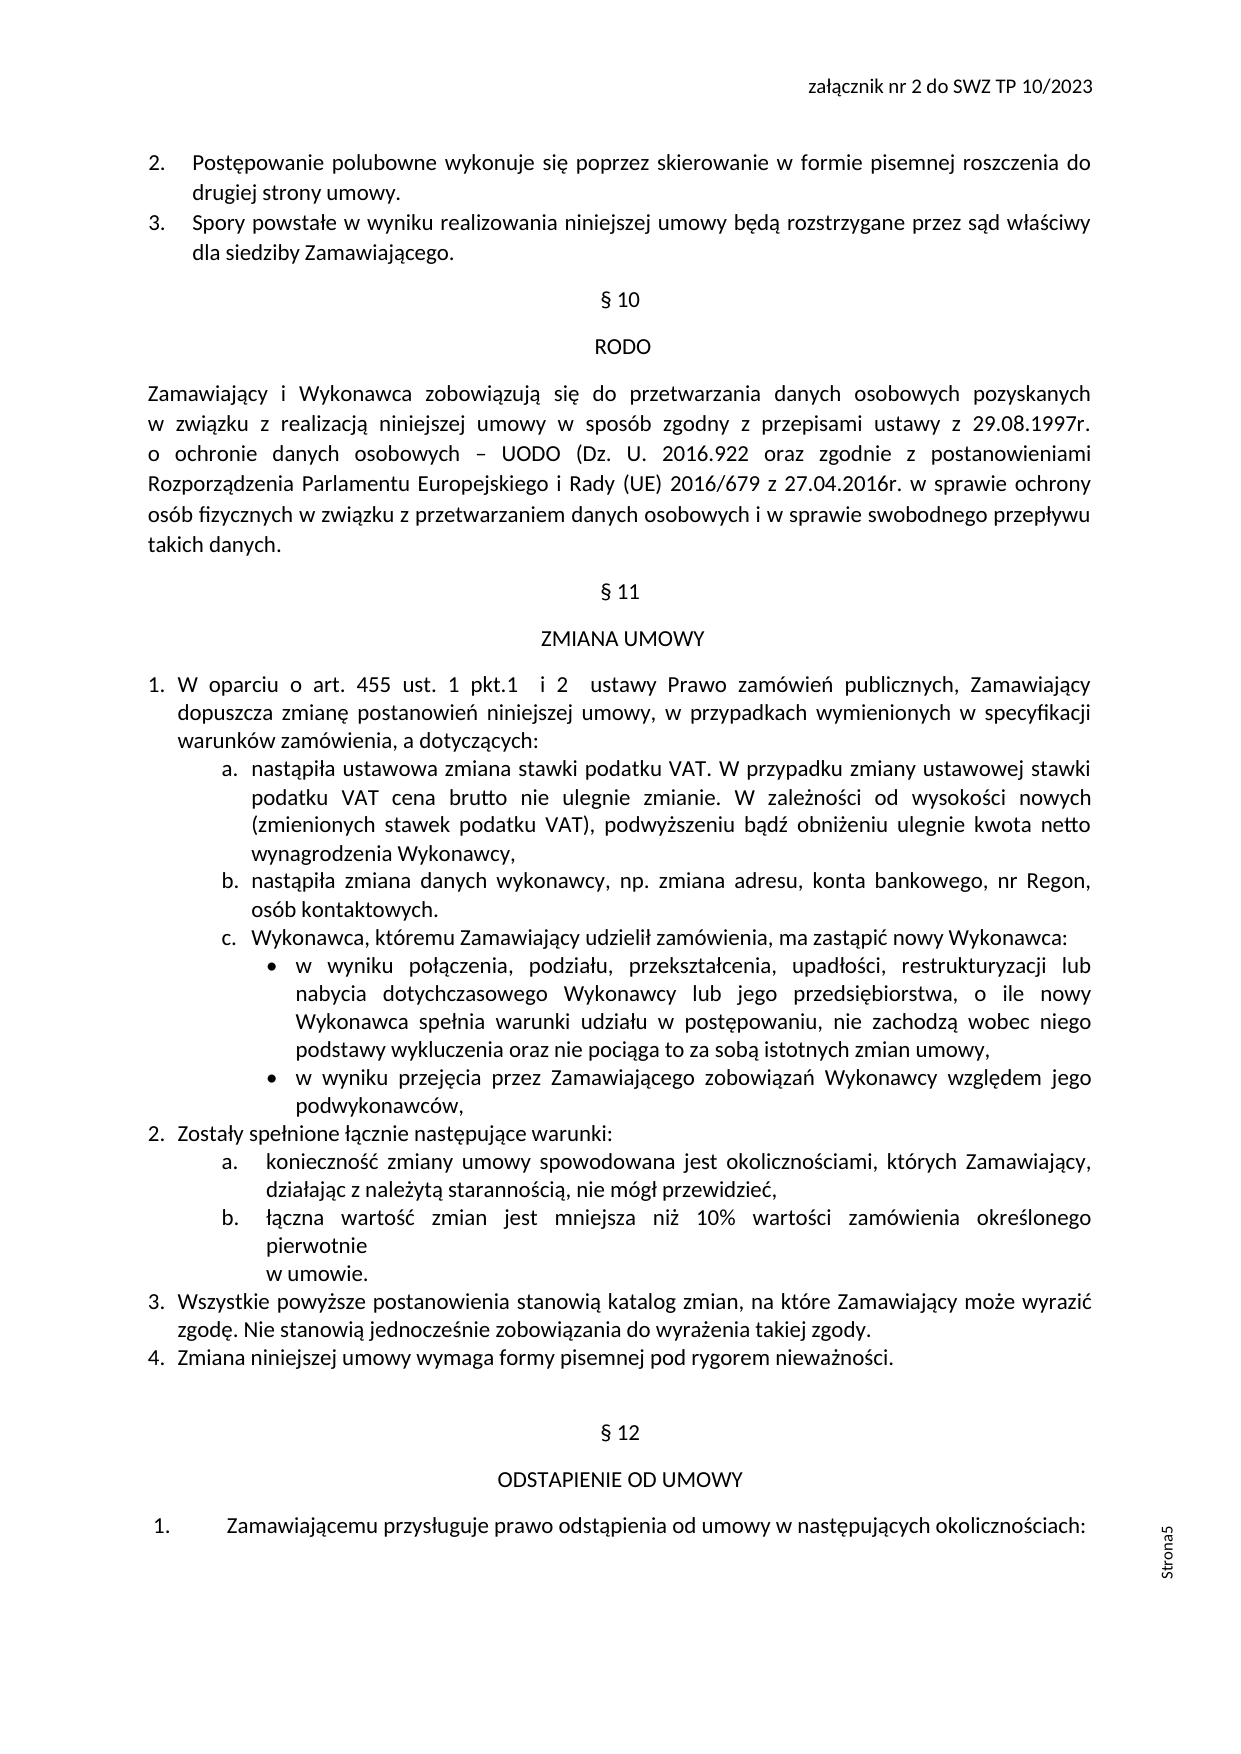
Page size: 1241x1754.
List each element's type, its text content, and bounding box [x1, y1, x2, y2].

text Zamawiający i Wykonawca zobowiązują się do przetwarzania danych osobowych pozyskanych w związku z realizacją niniejszej umowy w sposób zgodny z przepisami ustawy z 29.08.1997r. o ochronie danych osobowych – UODO (Dz. U. 2016.922 oraz zgodnie z postanowieniami Rozporządzenia Parlamentu Europejskiego i Rady (UE) 2016/679 z 27.04.2016r. w sprawie ochrony osób fizycznych w związku z przetwarzaniem danych osobowych i w sprawie swobodnego przepływu takich danych. [148, 379, 1093, 558]
text c. Wykonawca, któremu Zamawiający udzielił zamówienia, ma zastąpić nowy Wykonawca: [221, 923, 1093, 951]
text 3. Wszystkie powyższe postanowienia stanowią katalog zmian, na które Zamawiający może wyrazić zgodę. Nie stanowią jednocześnie zobowiązania do wyrażenia takiej zgody. [148, 1287, 1093, 1343]
text b. nastąpiła zmiana danych wykonawcy, np. zmiana adresu, konta bankowego, nr Regon, osób kontaktowych. [221, 867, 1093, 923]
list łączna wartość zmian jest mniejsza niż 10% wartości zamówienia określonego pierwotnie w umowie. [221, 1203, 1093, 1287]
text a. nastąpiła ustawowa zmiana stawki podatku VAT. W przypadku zmiany ustawowej stawki podatku VAT cena brutto nie ulegnie zmianie. W zależności od wysokości nowych (zmienionych stawek podatku VAT), podwyższeniu bądź obniżeniu ulegnie kwota netto wynagrodzenia Wykonawcy, [221, 754, 1093, 867]
text 4. Zmiana niniejszej umowy wymaga formy pisemnej pod rygorem nieważności. [148, 1343, 1093, 1371]
text • w wyniku połączenia, podziału, przekształcenia, upadłości, restrukturyzacji lub nabycia dotychczasowego Wykonawcy lub jego przedsiębiorstwa, o ile nowy Wykonawca spełnia warunki udziału w postępowaniu, nie zachodzą wobec niego podstawy wykluczenia oraz nie pociąga to za sobą istotnych zmian umowy, [266, 951, 1093, 1063]
text RODO [148, 332, 1093, 360]
list konieczność zmiany umowy spowodowana jest okolicznościami, których Zamawiający, działając z należytą starannością, nie mógł przewidzieć, [221, 1147, 1093, 1203]
text ODSTAPIENIE OD UMOWY [148, 1465, 1093, 1493]
text § 11 [148, 577, 1093, 605]
list Spory powstałe w wyniku realizowania niniejszej umowy będą rozstrzygane przez sąd właściwy dla siedziby Zamawiającego. [148, 208, 1093, 266]
text ZMIANA UMOWY [148, 624, 1093, 652]
text • w wyniku przejęcia przez Zamawiającego zobowiązań Wykonawcy względem jego podwykonawców, [266, 1063, 1093, 1119]
list W oparciu o art. 455 ust. 1 pkt.1 i 2 ustawy Prawo zamówień publicznych, Zamawiający dopuszcza zmianę postanowień niniejszej umowy, w przypadkach wymienionych w specyfikacji warunków zamówienia, a dotyczących: [148, 671, 1093, 754]
text § 10 [148, 285, 1093, 313]
text § 12 [148, 1418, 1093, 1446]
list Zostały spełnione łącznie następujące warunki: [148, 1119, 1093, 1147]
text 1. Zamawiającemu przysługuje prawo odstąpienia od umowy w następujących okolicznościach: [148, 1512, 1093, 1540]
list Postępowanie polubowne wykonuje się poprzez skierowanie w formie pisemnej roszczenia do drugiej strony umowy. [148, 148, 1093, 206]
